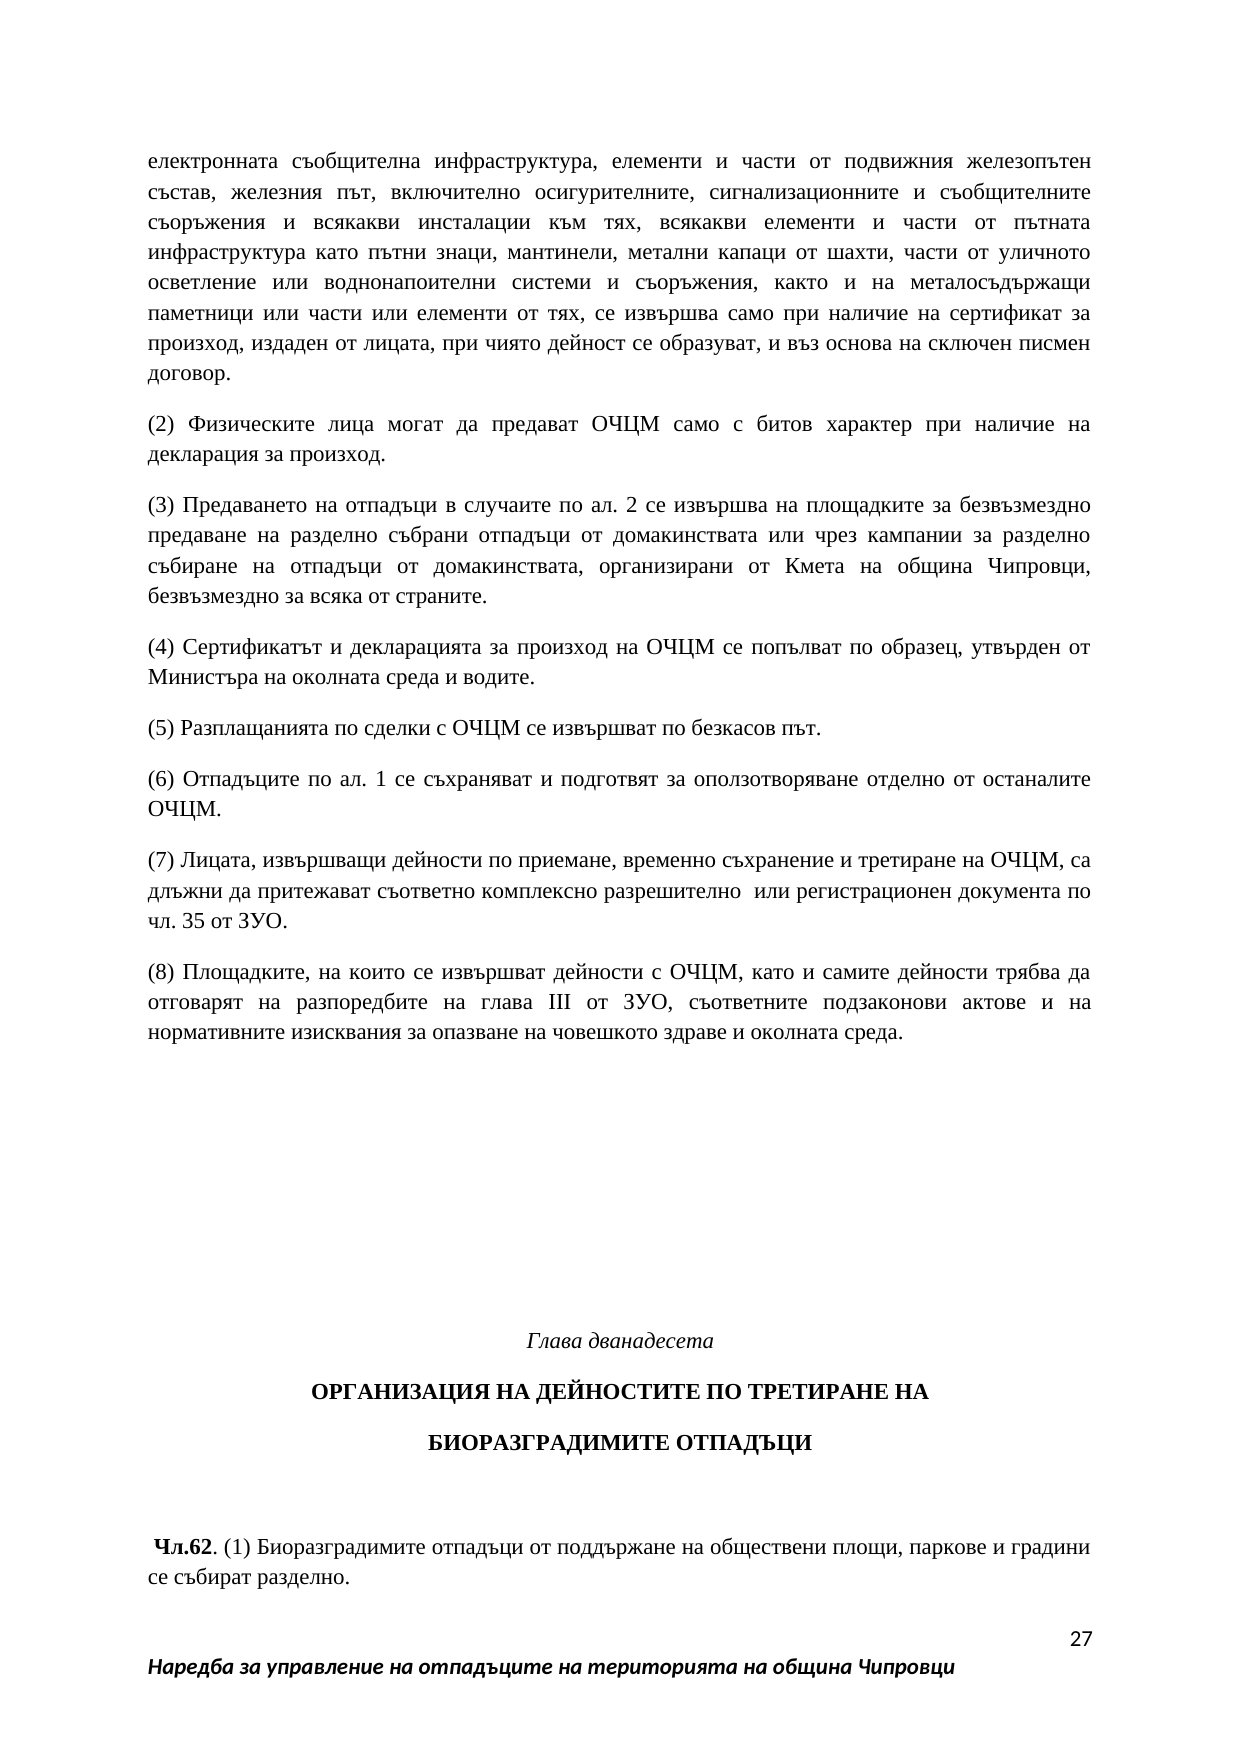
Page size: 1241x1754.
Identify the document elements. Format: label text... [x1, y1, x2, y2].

text Чл.62. (1) Биоразградимите отпадъци от поддържане на обществени площи, паркове и градини се събират разделно. [148, 1533, 1093, 1589]
text (2) Физическите лица могат да предават ОЧЦМ само с битов характер при наличие на декларация за произход. [148, 410, 1093, 467]
text (3) Предаването на отпадъци в случаите по ал. 2 се извършва на площадките за безвъзмездно предаване на разделно събрани отпадъци от домакинствата или чрез кампании за разделно събиране на отпадъци от домакинствата, организирани от Кмета на община Чипровци, безвъзмездно за всяка от страните. [148, 491, 1093, 608]
text (7) Лицата, извършващи дейности по приемане, временно съхранение и третиране на ОЧЦМ, са длъжни да притежават съответно комплексно разрешително или регистрационен документа по чл. 35 от ЗУО. [148, 847, 1093, 933]
text (4) Сертификатът и декларацията за произход на ОЧЦМ се попълват по образец, утвърден от Министъра на околната среда и водите. [148, 633, 1093, 689]
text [148, 148, 1093, 385]
text Глава дванадесета [148, 1327, 1093, 1353]
text (6) Отпадъците по ал. 1 се съхраняват и подготвят за оползотворяване отделно от останалите ОЧЦМ. [148, 765, 1093, 822]
text БИОРАЗГРАДИМИТЕ ОТПАДЪЦИ [148, 1429, 1093, 1455]
text (8) Площадките, на които се извършват дейности с ОЧЦМ, като и самите дейности трябва да отговарят на разпоредбите на глава ІІІ от ЗУО, съответните подзаконови актове и на нормативните изисквания за опазване на човешкото здраве и околната среда. [148, 958, 1093, 1045]
text ОРГАНИЗАЦИЯ НА ДЕЙНОСТИТЕ ПО ТРЕТИРАНЕ НА [148, 1378, 1093, 1404]
text (5) Разплащанията по сделки с ОЧЦМ се извършват по безкасов път. [148, 714, 1093, 741]
